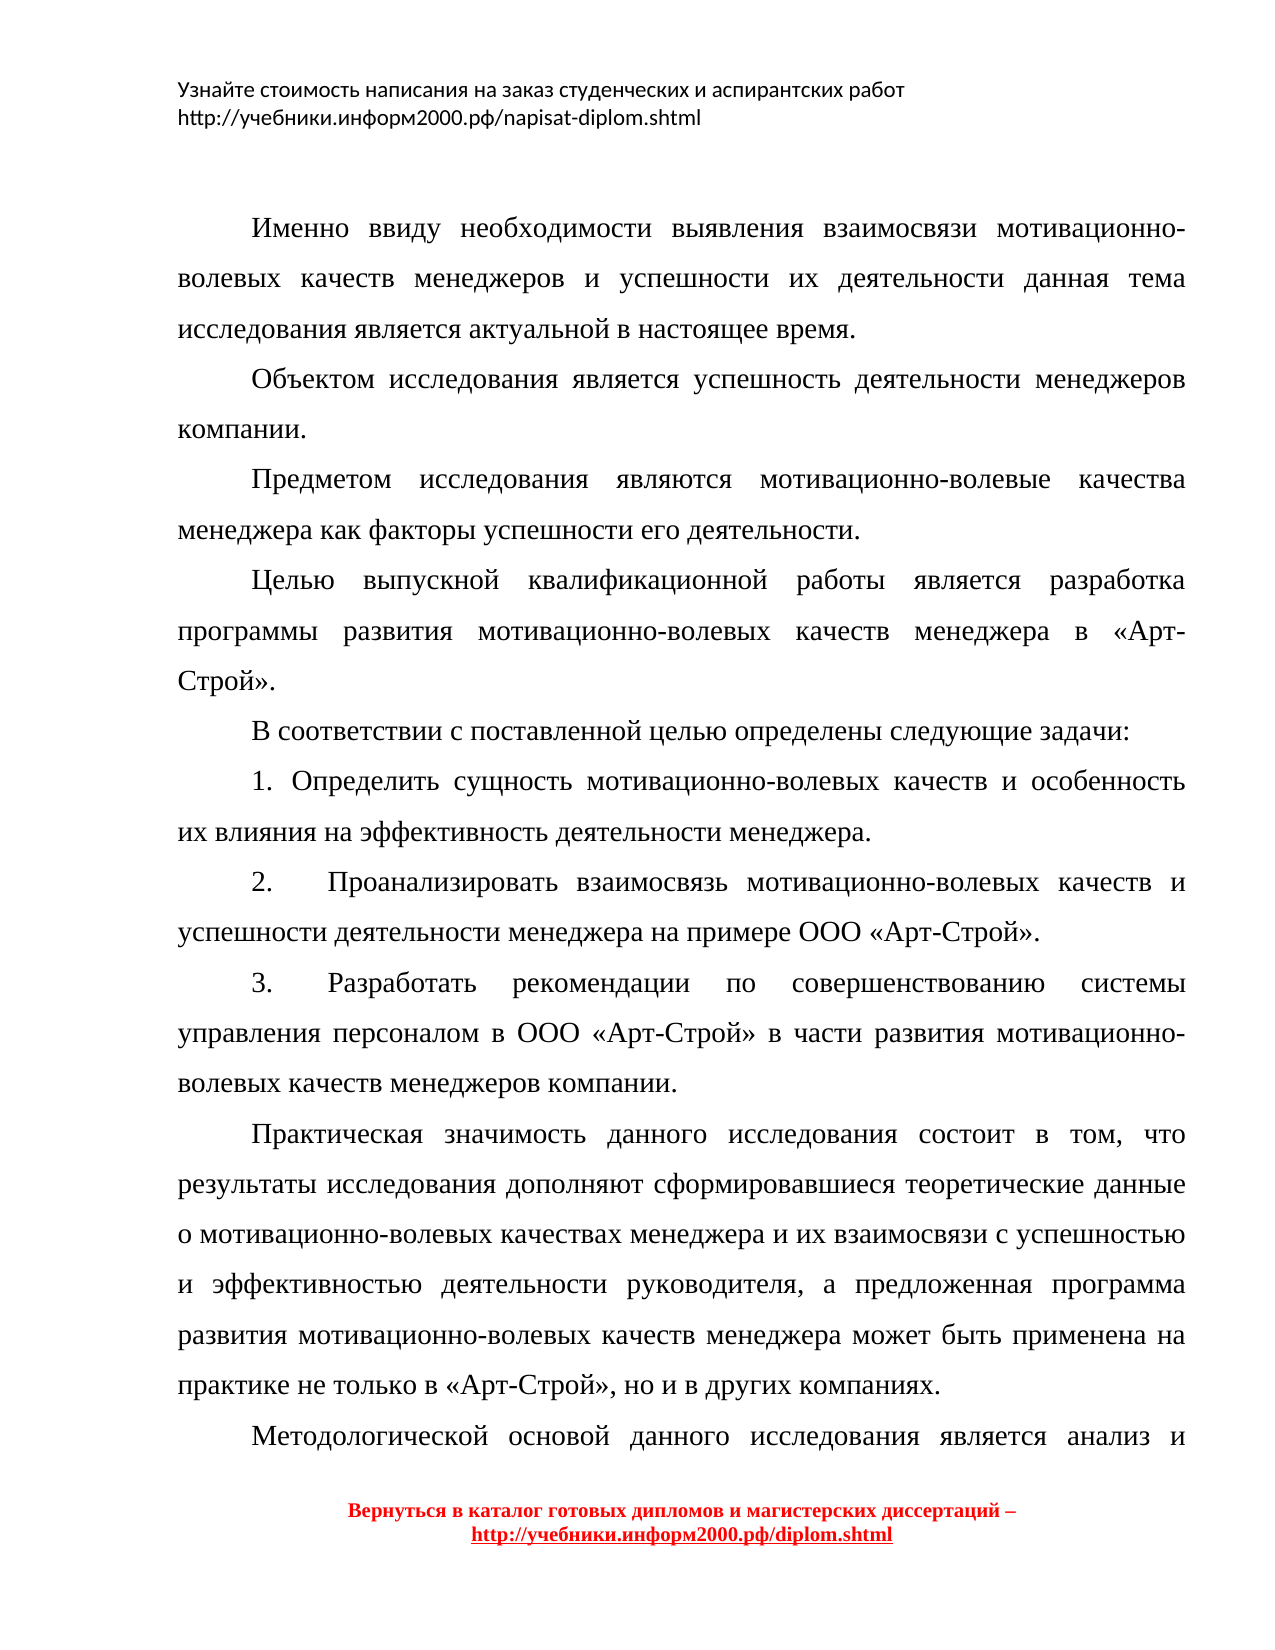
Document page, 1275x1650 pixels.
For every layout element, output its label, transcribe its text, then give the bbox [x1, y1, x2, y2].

text В соответствии с поставленной целью определены следующие задачи: [177, 713, 1186, 747]
text 3. Разработать рекомендации по совершенствованию системы управления персоналом в ООО «Арт-Строй» в части развития мотивационно- волевых качеств менеджеров компании. [177, 965, 1186, 1099]
text 2. Проанализировать взаимосвязь мотивационно-волевых качеств и успешности деятельности менеджера на примере ООО «Арт-Строй». [177, 864, 1186, 948]
text Именно ввиду необходимости выявления взаимосвязи мотивационно- волевых качеств менеджеров и успешности их деятельности данная тема исследования является актуальной в настоящее время. [177, 210, 1186, 344]
text Объектом исследования является успешность деятельности менеджеров компании. [177, 361, 1186, 445]
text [177, 1418, 1186, 1451]
text Практическая значимость данного исследования состоит в том, что результаты исследования дополняют сформировавшиеся теоретические данные о мотивационно-волевых качествах менеджера и их взаимосвязи с успешностью и эффективностью деятельности руководителя, а предложенная программа развития мотивационно-волевых качеств менеджера может быть применена на практике не только в «Арт-Строй», но и в других компаниях. [177, 1116, 1186, 1401]
text Целью выпускной квалификационной работы является разработка программы развития мотивационно-волевых качеств менеджера в «Арт- Строй». [177, 562, 1186, 696]
text 1. Определить сущность мотивационно-волевых качеств и особенность их влияния на эффективность деятельности менеджера. [177, 763, 1186, 847]
text Предметом исследования являются мотивационно-волевые качества менеджера как факторы успешности его деятельности. [177, 462, 1186, 546]
